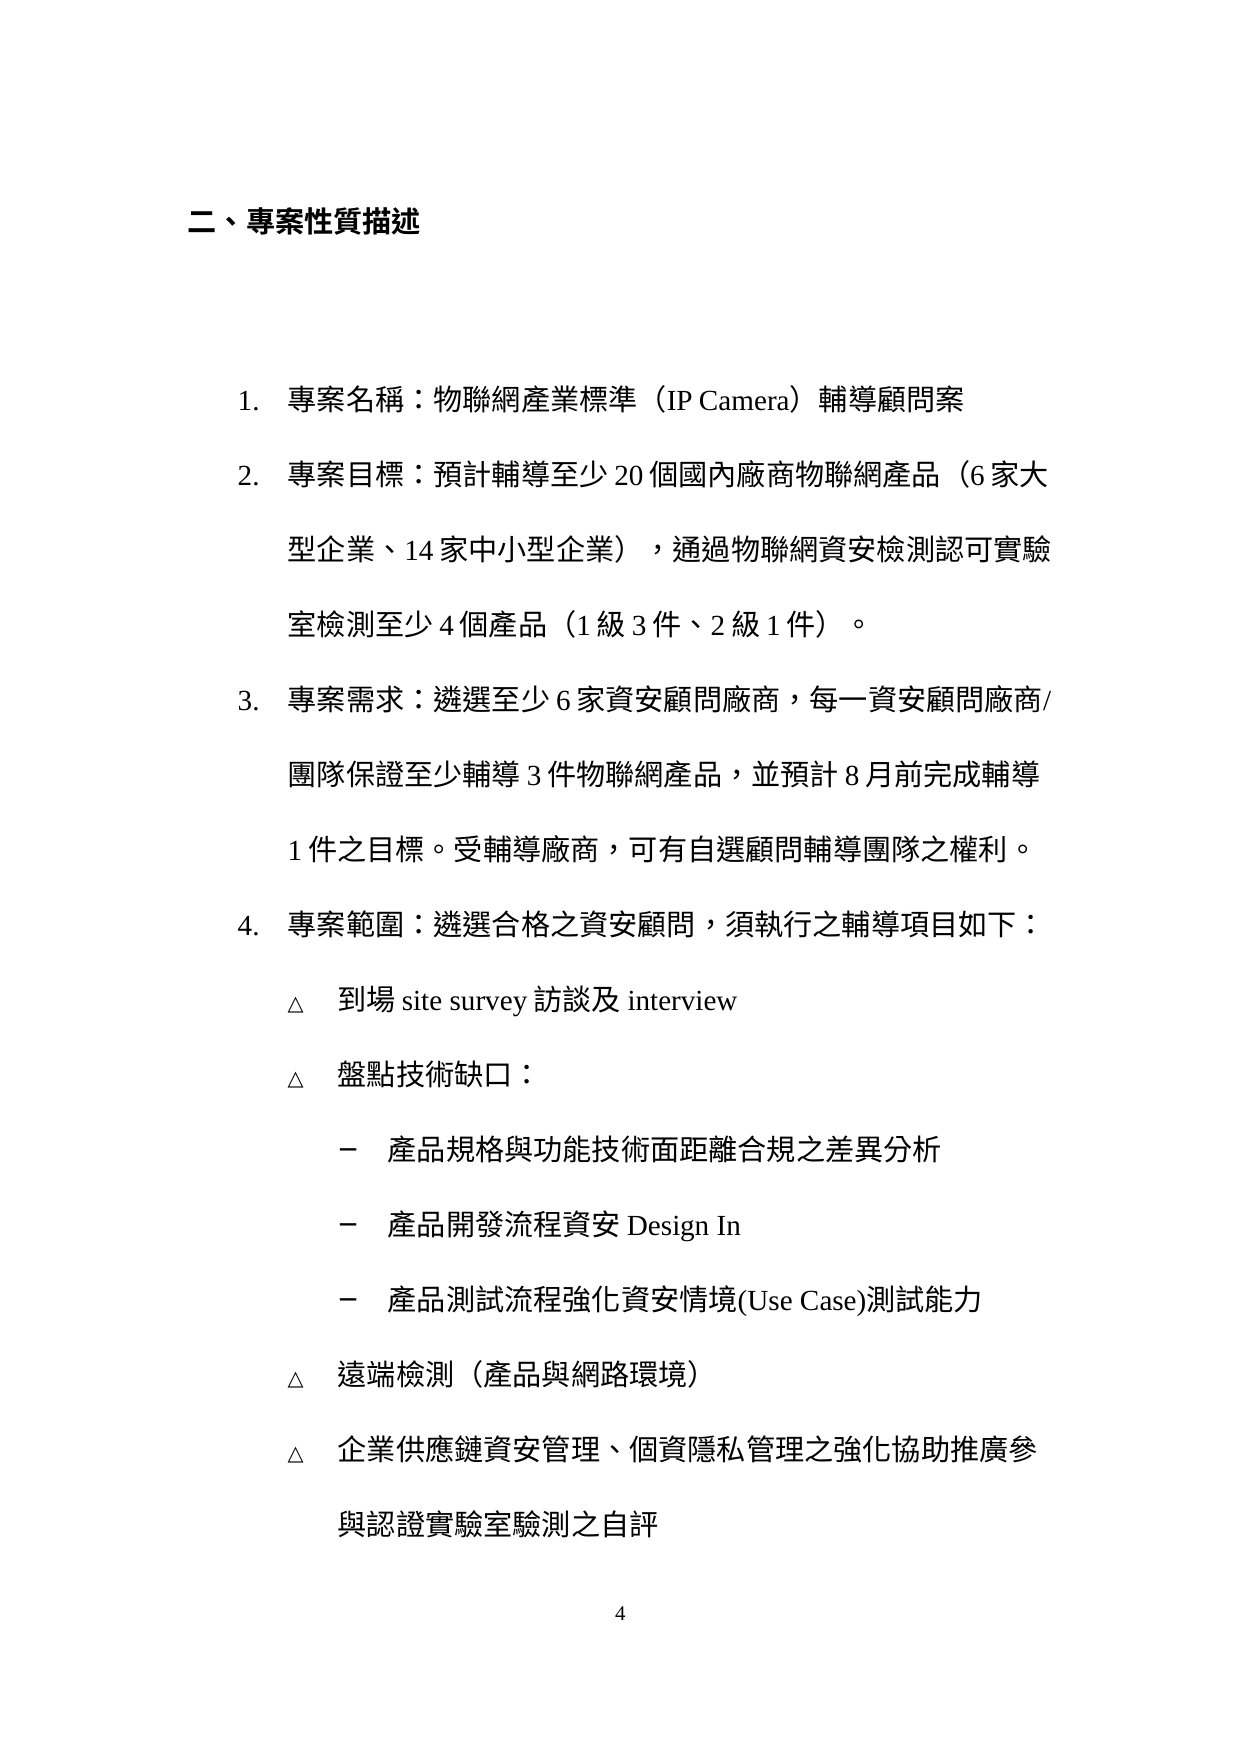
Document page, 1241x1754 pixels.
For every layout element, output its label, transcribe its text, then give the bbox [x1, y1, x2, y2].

list 到場site survey訪談及 interview [287, 960, 1053, 1035]
list 專案目標：預計輔導至少20個國內廠商物聯網產品（6家大型企業、14家中小型企業），通過物聯網資安檢測認可實驗室檢測至少4個產品（1級3件、2級1件）。 [237, 435, 1053, 660]
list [287, 1410, 1053, 1560]
list 產品規格與功能技術面距離合規之差異分析 [337, 1110, 1053, 1185]
list 專案範圍：遴選合格之資安顧問，須執行之輔導項目如下： [237, 885, 1053, 960]
list 盤點技術缺口： [287, 1035, 1053, 1110]
list 專案名稱：物聯網產業標準（IP Camera）輔導顧問案 [237, 360, 1053, 435]
list 產品開發流程資安Design In [337, 1185, 1053, 1260]
list 專案需求：遴選至少6家資安顧問廠商，每一資安顧問廠商/團隊保證至少輔導3件物聯網產品，並預計8月前完成輔導1件之目標。受輔導廠商，可有自選顧問輔導團隊之權利。 [237, 660, 1053, 885]
list 產品測試流程強化資安情境(Use Case)測試能力 [337, 1260, 1053, 1335]
list 遠端檢測（產品與網路環境） [287, 1335, 1053, 1410]
subtitle 二、專案性質描述 [187, 182, 1053, 257]
